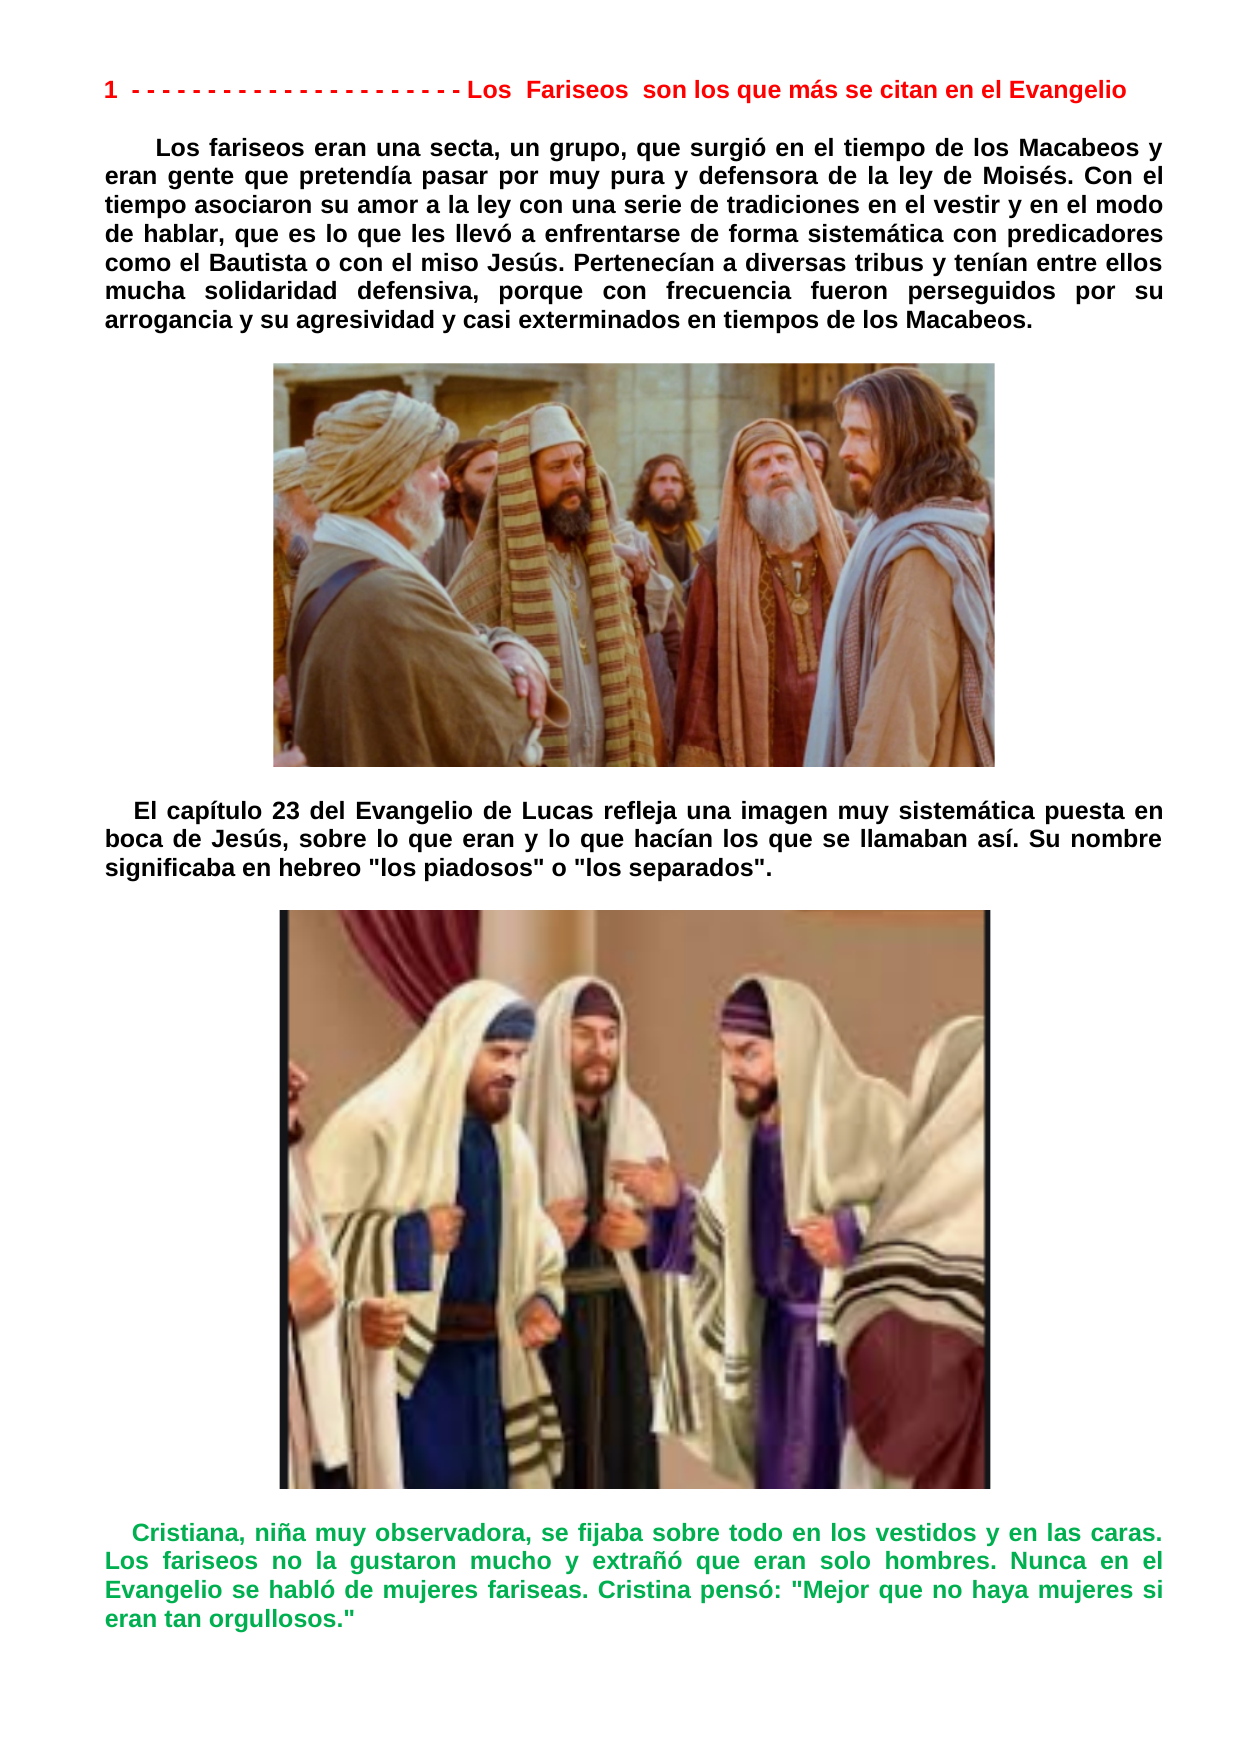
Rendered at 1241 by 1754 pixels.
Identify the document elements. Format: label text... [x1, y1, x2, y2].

text 1 - - - - - - - - - - - - - - - - - - - - - - Los Fariseos son los que más se citan en el Evangelio [90, 75, 1165, 104]
text El capítulo 23 del Evangelio de Lucas refleja una imagen muy sistemática puesta en boca de Jesús, sobre lo que eran y lo que hacían los que se llamaban así. Su nombre significaba en hebreo "los piadosos" o "los separados". [104, 796, 1165, 882]
picture [279, 910, 991, 1489]
text Cristiana, niña muy observadora, se fijaba sobre todo en los vestidos y en las caras. Los fariseos no la gustaron mucho y extrañó que eran solo hombres. Nunca en el Evangelio se habló de mujeres fariseas. Cristina pensó: "Mejor que no haya mujeres si eran tan orgullosos." [104, 1518, 1165, 1633]
picture [273, 362, 997, 767]
text Los fariseos eran una secta, un grupo, que surgió en el tiempo de los Macabeos y eran gente que pretendía pasar por muy pura y defensora de la ley de Moisés. Con el tiempo asociaron su amor a la ley con una serie de tradiciones en el vestir y en el modo de hablar, que es lo que les llevó a enfrentarse de forma sistemática con predicadores como el Bautista o con el miso Jesús. Pertenecían a diversas tribus y tenían entre ellos mucha solidaridad defensiva, porque con frecuencia fueron perseguidos por su arrogancia y su agresividad y casi exterminados en tiempos de los Macabeos. [104, 132, 1165, 334]
